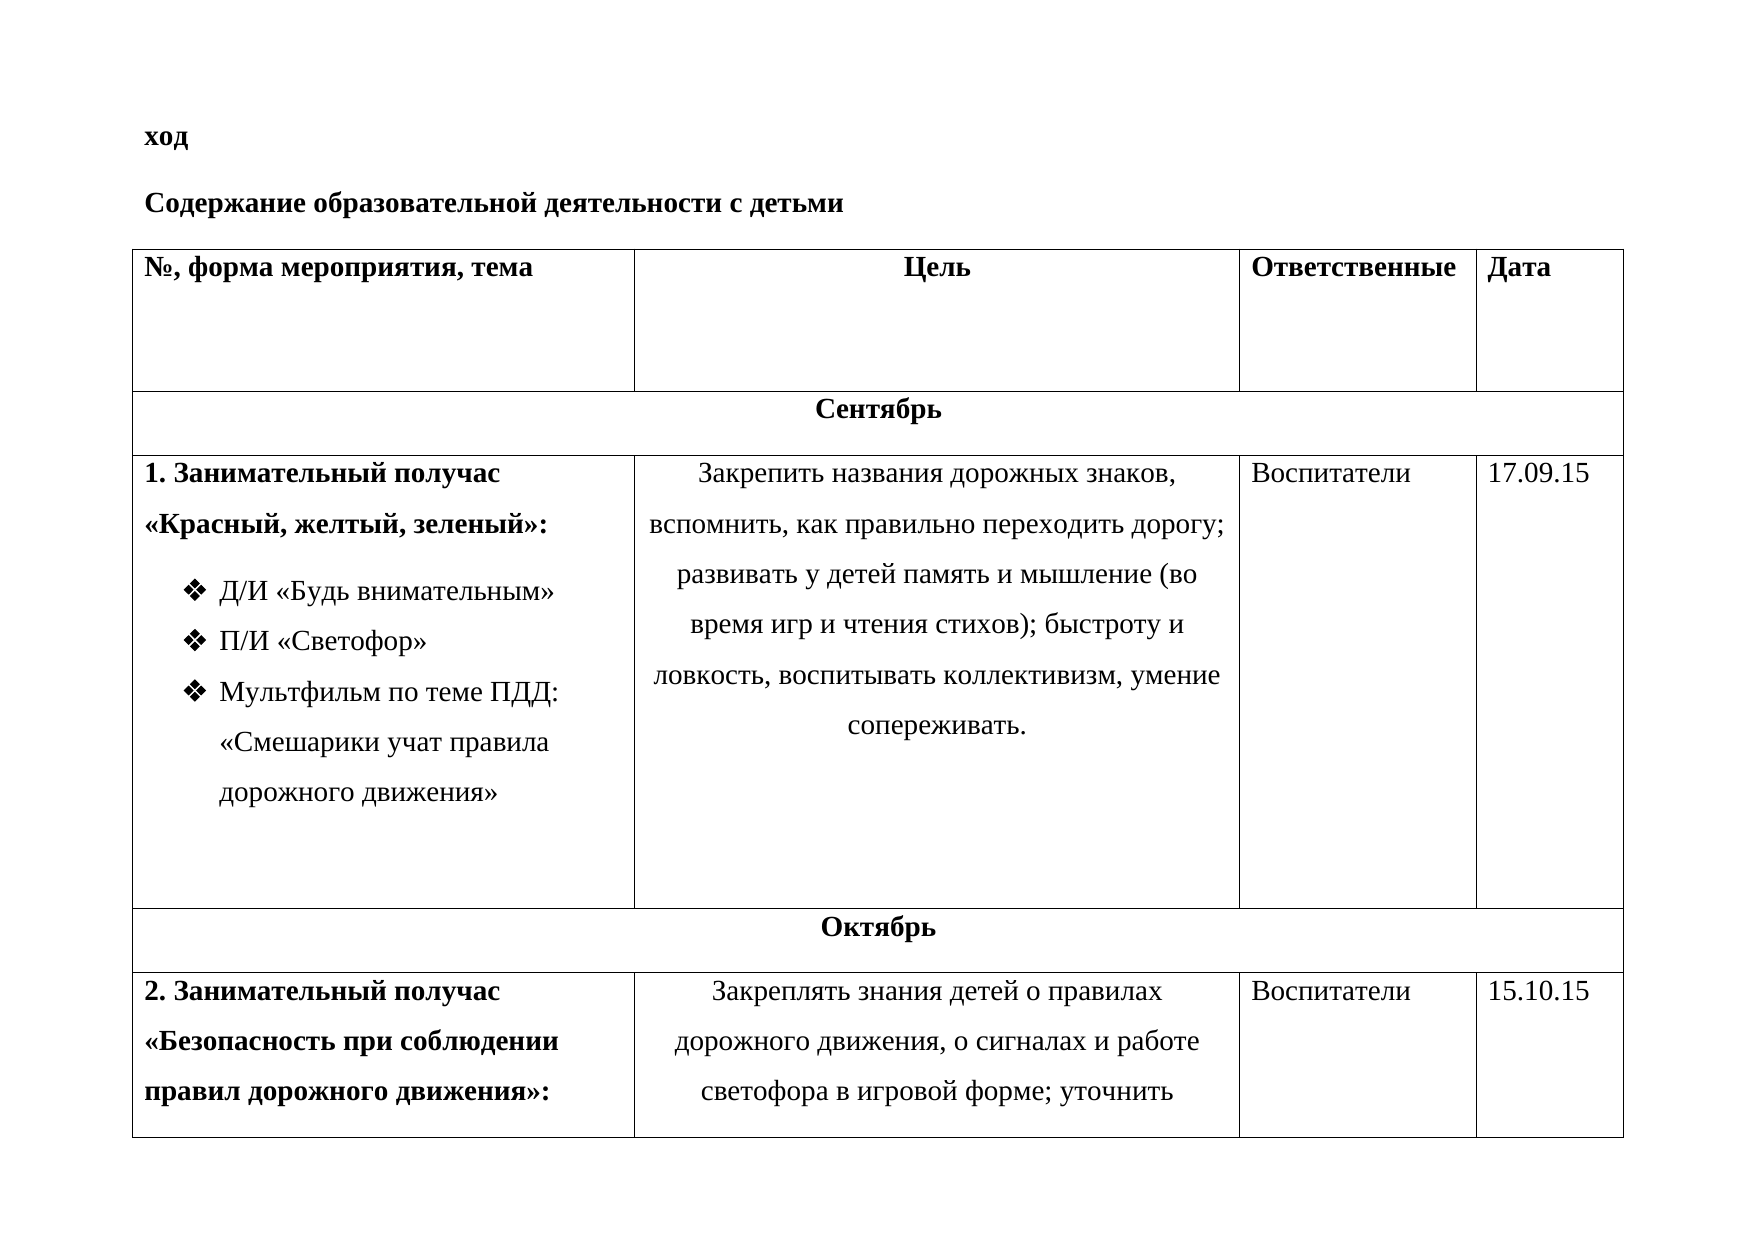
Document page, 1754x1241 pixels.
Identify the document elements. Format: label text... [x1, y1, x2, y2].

table_cell Дата [1477, 250, 1623, 391]
table_cell Воспитатели [1240, 973, 1476, 1137]
table_cell Октябрь [133, 909, 1623, 972]
table_cell Закрепить названия дорожных знаков, вспомнить, как правильно переходить дорогу; развивать у детей память и мышление (во время игр и чтения стихов); быстроту и ловкость, воспитывать коллективизм, умение сопереживать. [635, 456, 1239, 908]
table_cell Ответственные [1240, 250, 1476, 391]
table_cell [635, 973, 1239, 1137]
table_cell Воспитатели [1240, 456, 1476, 908]
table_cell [133, 973, 634, 1137]
table_cell 17.09.15 [1477, 456, 1623, 908]
table_cell Цель [635, 250, 1239, 391]
table_cell Сентябрь [133, 392, 1623, 455]
table_cell 1. Занимательный получас «Красный, желтый, зеленый»: Д/И «Будь внимательным» П/И «Светофор» Мультфильм по теме ПДД: «Смешарики учат правила дорожного движения» [133, 456, 634, 908]
table_cell №, форма мероприятия, тема [133, 250, 634, 391]
table_cell 15.10.15 [1477, 973, 1623, 1137]
table_header ход Содержание образовательной деятельности с детьми [133, 118, 1624, 248]
